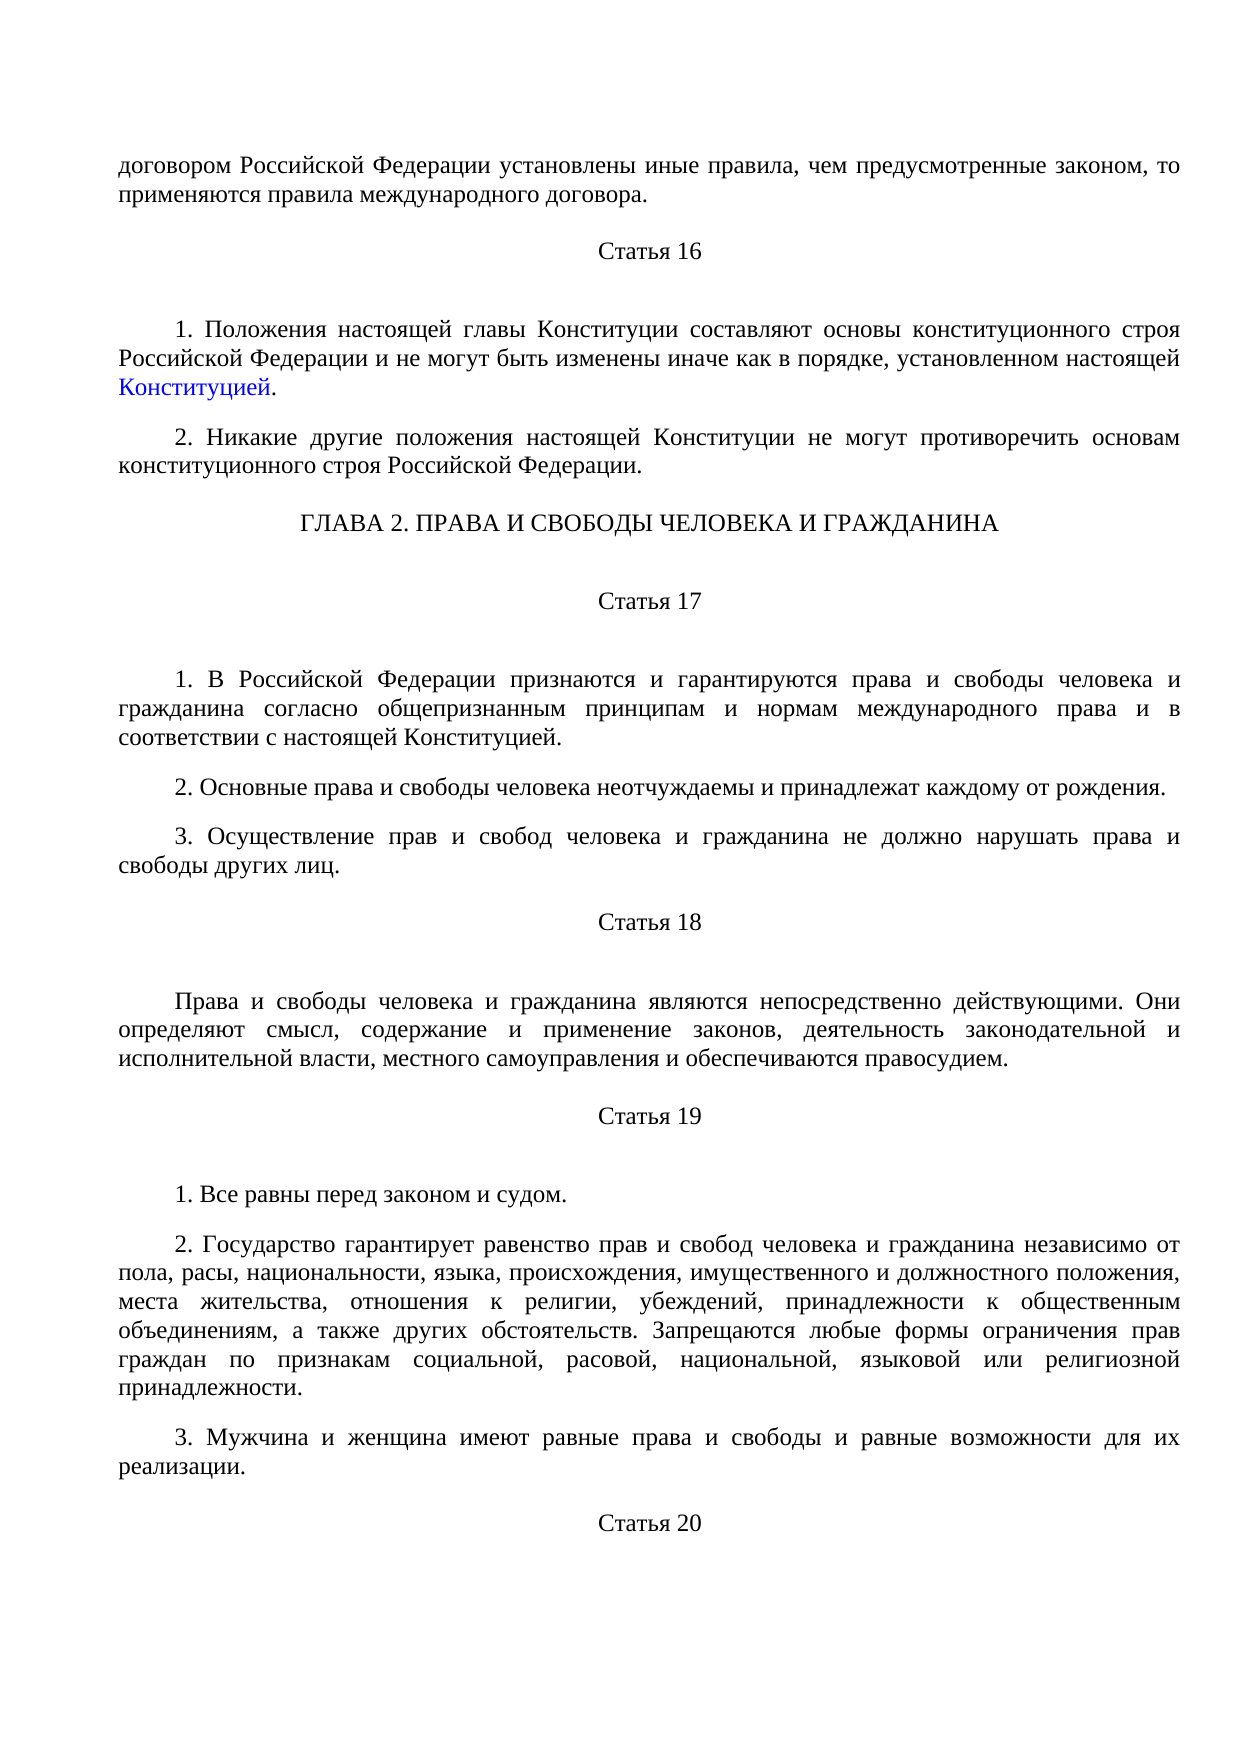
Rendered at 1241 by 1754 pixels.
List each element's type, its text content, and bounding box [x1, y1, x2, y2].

text Статья 20 [118, 1508, 1181, 1537]
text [118, 150, 1181, 207]
text Статья 16 [118, 236, 1181, 265]
text 2. Государство гарантирует равенство прав и свобод человека и гражданина независимо от пола, расы, национальности, языка, происхождения, имущественного и должностного положения, места жительства, отношения к религии, убеждений, принадлежности к общественным объединениям, а также других обстоятельств. Запрещаются любые формы ограничения прав граждан по признакам социальной, расовой, национальной, языковой или религиозной принадлежности. [118, 1229, 1181, 1401]
text Статья 19 [118, 1101, 1181, 1129]
text Статья 18 [118, 907, 1181, 936]
text 3. Осуществление прав и свобод человека и гражданина не должно нарушать права и свободы других лиц. [118, 821, 1181, 879]
text 2. Основные права и свободы человека неотчуждаемы и принадлежат каждому от рождения. [118, 772, 1181, 800]
text 1. Все равны перед законом и судом. [118, 1179, 1181, 1208]
text Статья 17 [118, 586, 1181, 615]
text 1. В Российской Федерации признаются и гарантируются права и свободы человека и гражданина согласно общепризнанным принципам и нормам международного права и в соответствии с настоящей Конституцией. [118, 664, 1181, 751]
text 1. Положения настоящей главы Конституции составляют основы конституционного строя Российской Федерации и не могут быть изменены иначе как в порядке, установленном настоящей Конституцией. [118, 314, 1181, 401]
text 3. Мужчина и женщина имеют равные права и свободы и равные возможности для их реализации. [118, 1422, 1181, 1479]
text ГЛАВА 2. ПРАВА И СВОБОДЫ ЧЕЛОВЕКА И ГРАЖДАНИНА [118, 508, 1181, 537]
text Права и свободы человека и гражданина являются непосредственно действующими. Они определяют смысл, содержание и применение законов, деятельность законодательной и исполнительной власти, местного самоуправления и обеспечиваются правосудием. [118, 986, 1181, 1072]
text 2. Никакие другие положения настоящей Конституции не могут противоречить основам конституционного строя Российской Федерации. [118, 422, 1181, 479]
